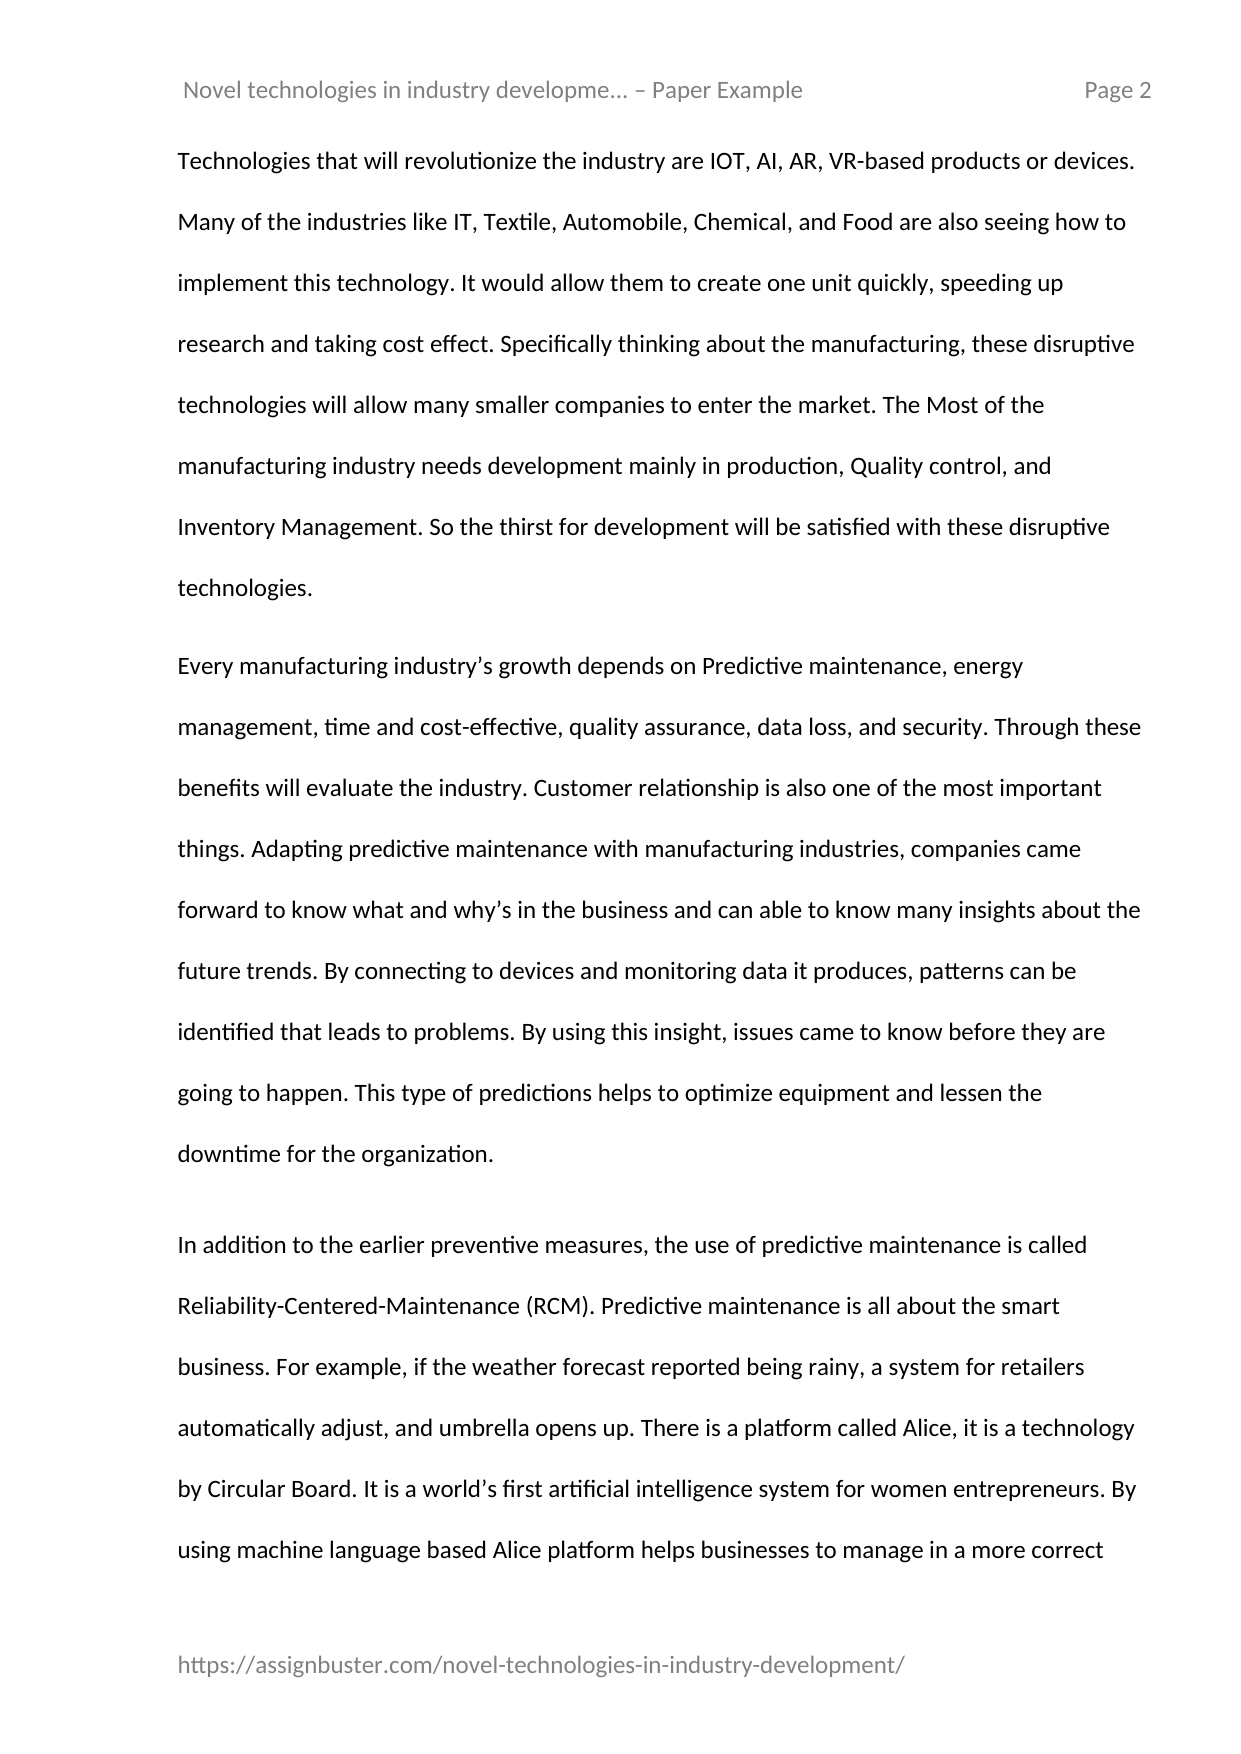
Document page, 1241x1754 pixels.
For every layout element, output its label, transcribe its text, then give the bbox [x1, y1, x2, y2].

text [177, 1229, 1152, 1564]
text Every manufacturing industry’s growth depends on Predictive maintenance, energy management, time and cost-effective, quality assurance, data loss, and security. Through these benefits will evaluate the industry. Customer relationship is also one of the most important things. Adapting predictive maintenance with manufacturing industries, companies came forward to know what and why’s in the business and can able to know many insights about the future trends. By connecting to devices and monitoring data it produces, patterns can be identified that leads to problems. By using this insight, issues came to know before they are going to happen. This type of predictions helps to optimize equipment and lessen the downtime for the organization. [177, 650, 1152, 1169]
text Technologies that will revolutionize the industry are IOT, AI, AR, VR-based products or devices. Many of the industries like IT, Textile, Automobile, Chemical, and Food are also seeing how to implement this technology. It would allow them to create one unit quickly, speeding up research and taking cost effect. Specifically thinking about the manufacturing, these disruptive technologies will allow many smaller companies to enter the market. The Most of the manufacturing industry needs development mainly in production, Quality control, and Inventory Management. So the thirst for development will be satisfied with these disruptive technologies. [177, 145, 1152, 603]
